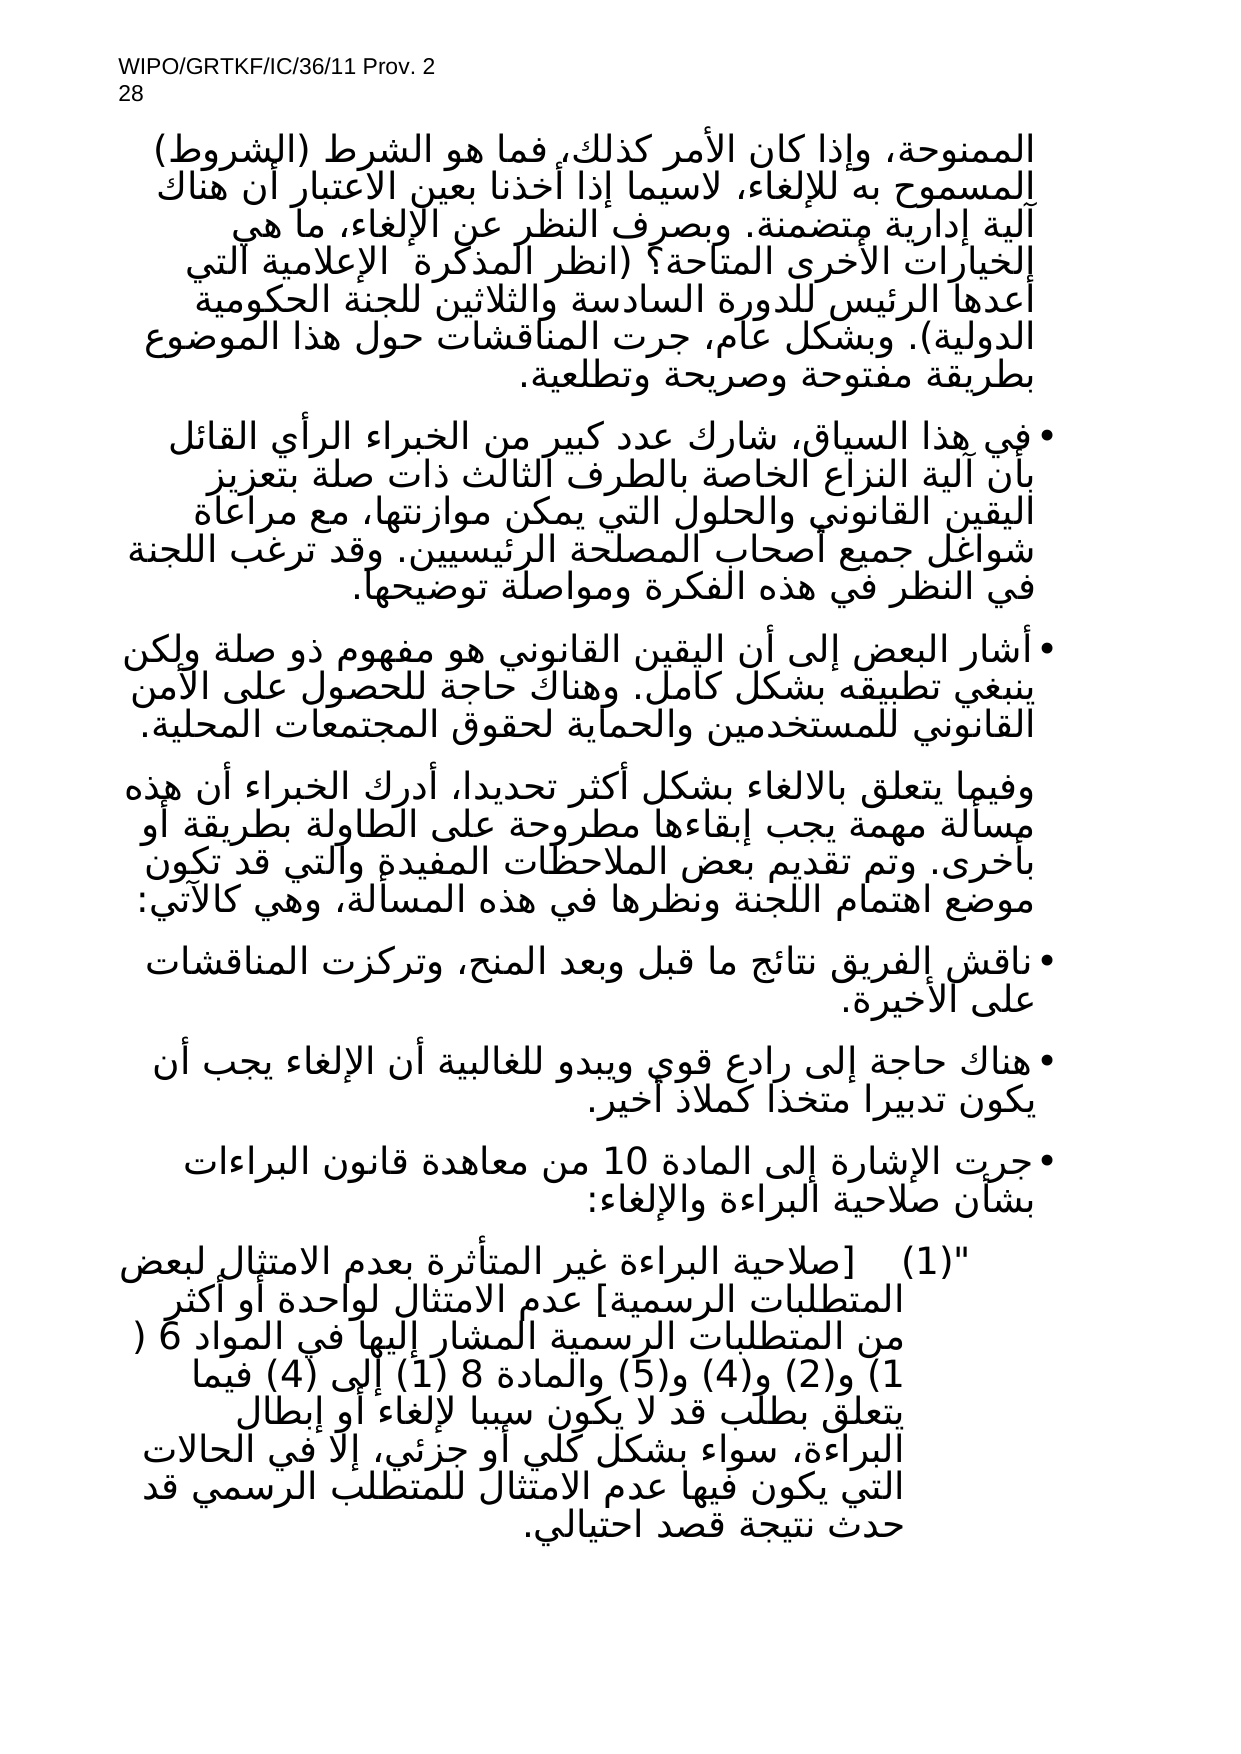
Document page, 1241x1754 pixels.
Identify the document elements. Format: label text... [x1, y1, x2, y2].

list ناقش الفريق نتائج ما قبل وبعد المنح، وتركزت المناقشات على الأخيرة. [118, 945, 1037, 1020]
list جرت الإشارة إلى المادة 10 من معاهدة قانون البراءات بشأن صلاحية البراءة والإلغاء: [118, 1145, 1037, 1220]
list في هذا السياق، شارك عدد كبير من الخبراء الرأي القائل بأن آلية النزاع الخاصة بالطرف الثالث ذات صلة بتعزيز اليقين القانوني والحلول التي يمكن موازنتها، مع مراعاة شواغل جميع أصحاب المصلحة الرئيسيين. وقد ترغب اللجنة في النظر في هذه الفكرة ومواصلة توضيحها. [118, 420, 1037, 607]
list هناك حاجة إلى رادع قوي ويبدو للغالبية أن الإلغاء يجب أن يكون تدبيرا متخذا كملاذ أخير. [118, 1045, 1037, 1120]
list أشار البعض إلى أن اليقين القانوني هو مفهوم ذو صلة ولكن ينبغي تطبيقه بشكل كامل. وهناك حاجة للحصول على الأمن القانوني للمستخدمين والحماية لحقوق المجتمعات المحلية. [118, 632, 1037, 745]
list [118, 132, 1037, 395]
list وفيما يتعلق بالالغاء بشكل أكثر تحديدا، أدرك الخبراء أن هذه مسألة مهمة يجب إبقاءها مطروحة على الطاولة بطريقة أو بأخرى. وتم تقديم بعض الملاحظات المفيدة والتي قد تكون موضع اهتمام اللجنة ونظرها في هذه المسألة، وهي كالآتي: [118, 770, 1037, 920]
list "(1) [صلاحية البراءة غير المتأثرة بعدم الامتثال لبعض المتطلبات الرسمية] عدم الامتثال لواحدة أو أكثر من المتطلبات الرسمية المشار إليها في المواد 6 (1) و(2) و(4) و(5) والمادة 8 (1) إلى (4) فيما يتعلق بطلب قد لا يكون سببا لإلغاء أو إبطال البراءة، سواء بشكل كلي أو جزئي، إلا في الحالات التي يكون فيها عدم الامتثال للمتطلب الرسمي قد حدث نتيجة قصد احتيالي. [118, 1245, 971, 1545]
